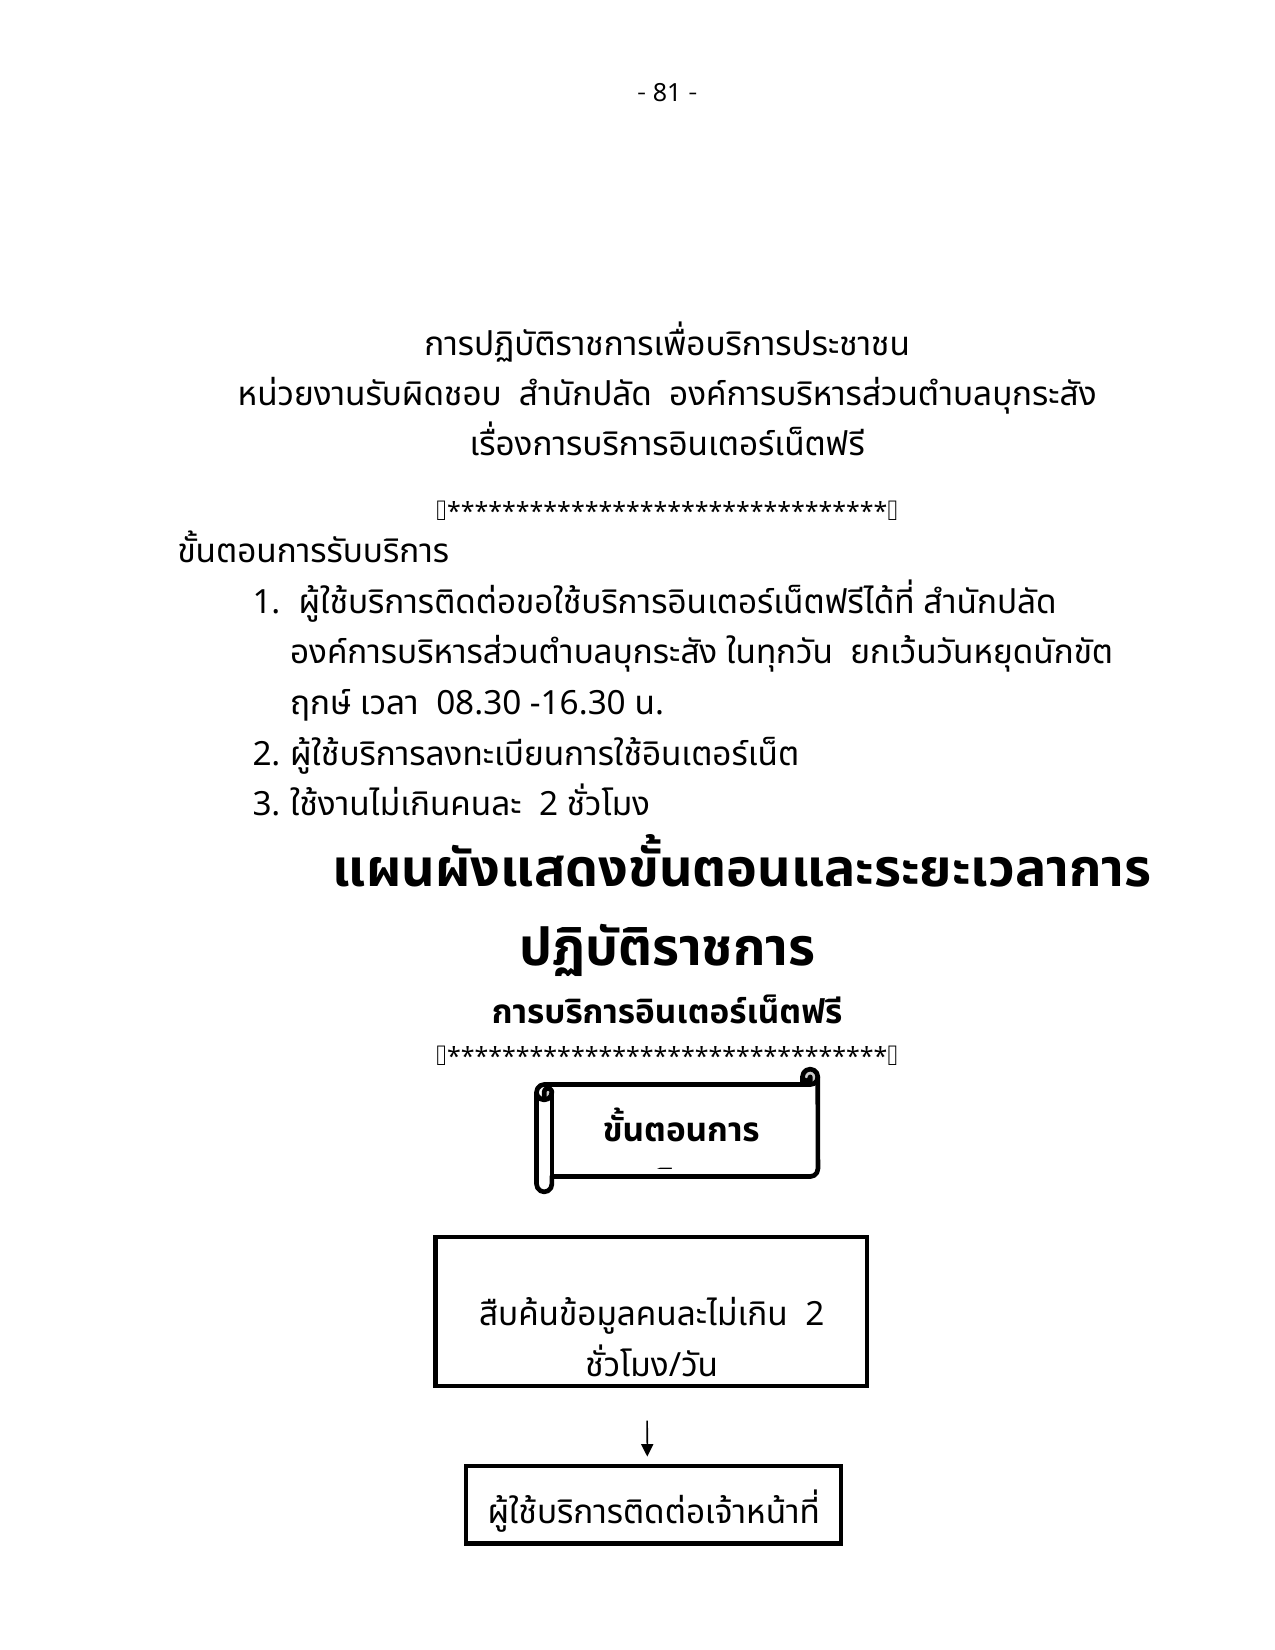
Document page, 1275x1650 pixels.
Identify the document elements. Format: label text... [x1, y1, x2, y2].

list ผู้ใช้บริการลงทะเบียนการใช้อินเตอร์เน็ต [252, 729, 1157, 780]
text การปฏิบัติราชการเพื่อบริการประชาชน [177, 319, 1157, 370]
text ขั้นตอนการรับบริการ [177, 527, 1157, 578]
text การบริการอินเตอร์เน็ตฟรี [177, 988, 1157, 1039]
text แผนผังแสดงขั้นตอนและระยะเวลาการปฏิบัติราชการ [177, 831, 1157, 988]
list ใช้งานไม่เกินคนละ 2 ชั่วโมง [252, 780, 1157, 831]
text เรื่องการบริการอินเตอร์เน็ตฟรี [177, 420, 1157, 471]
text ******************************** [177, 493, 1157, 527]
list ผู้ใช้บริการติดต่อขอใช้บริการอินเตอร์เน็ตฟรีได้ที่ สำนักปลัด องค์การบริหารส่วนตำบลบุกระสัง ในทุกวัน ยกเว้นวันหยุดนักขัตฤกษ์ เวลา 08.30 -16.30 น. [252, 578, 1157, 729]
text หน่วยงานรับผิดชอบ สำนักปลัด องค์การบริหารส่วนตำบลบุกระสัง [177, 370, 1157, 420]
text ******************************** [177, 1039, 1157, 1073]
